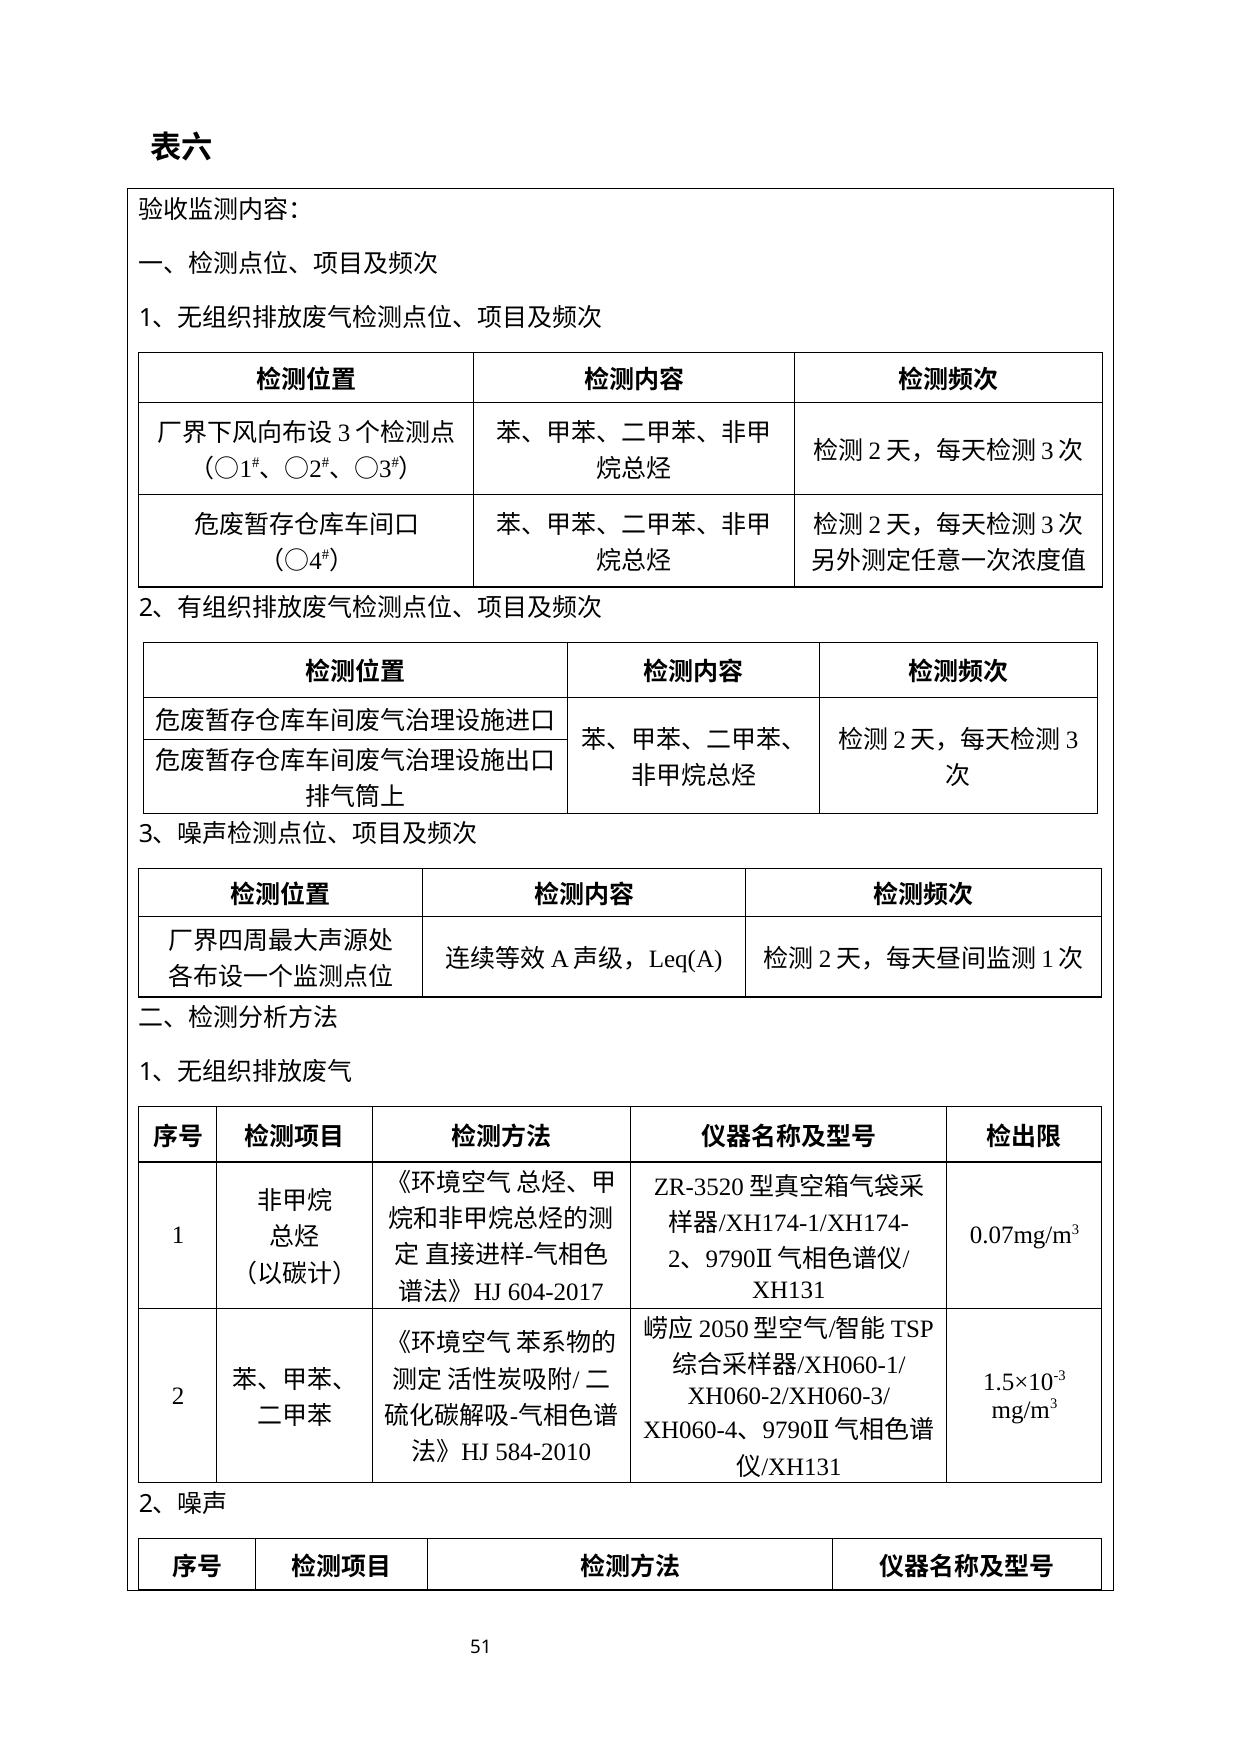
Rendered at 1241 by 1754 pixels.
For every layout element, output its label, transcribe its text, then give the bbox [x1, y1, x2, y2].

table_header 验收监测内容： 一、检测点位、项目及频次 1、无组织排放废气检测点位、项目及频次 2、有组织排放废气检测点位、项目及频次 3、噪声检测点位、项目及频次 二、检测分析方法 1、无组织排放废气 2、噪声 [128, 189, 1113, 1590]
text 表六 [150, 122, 1090, 167]
